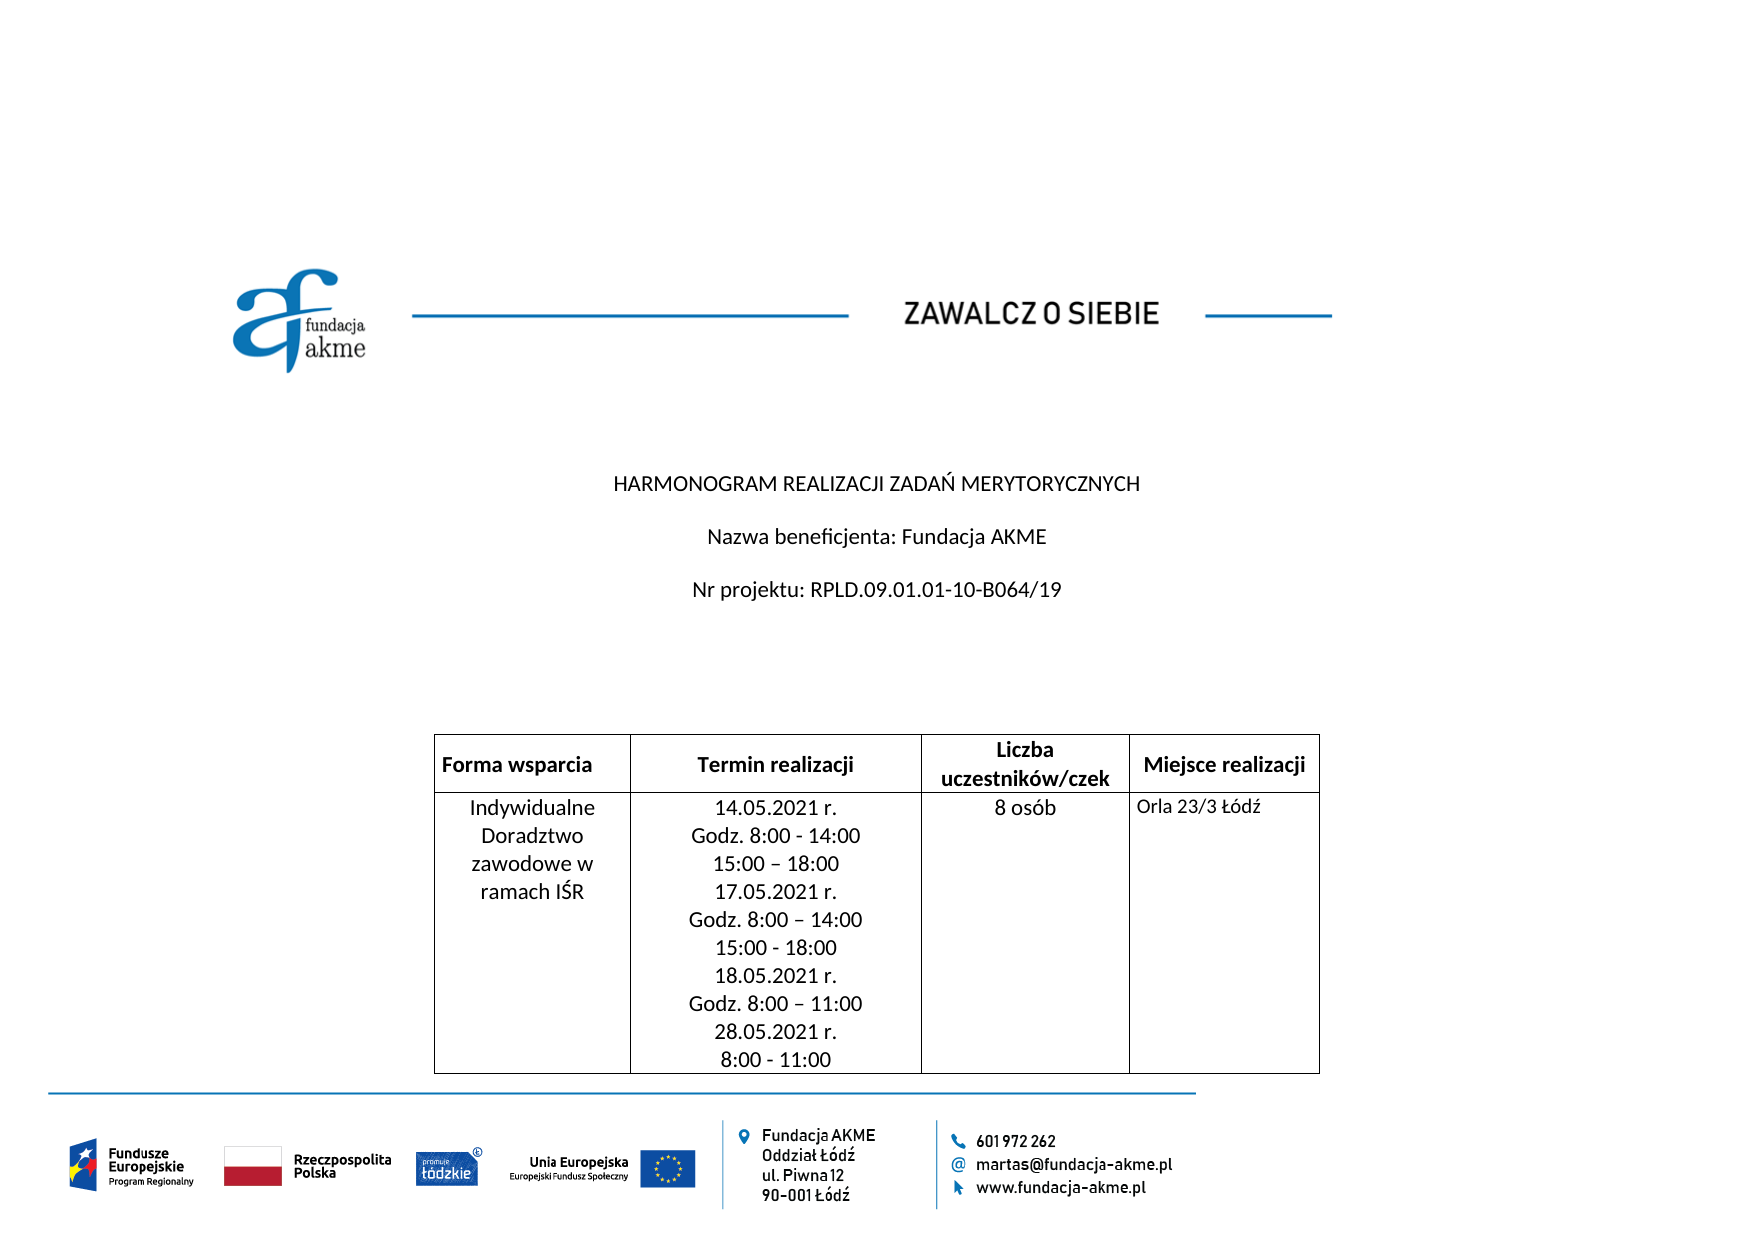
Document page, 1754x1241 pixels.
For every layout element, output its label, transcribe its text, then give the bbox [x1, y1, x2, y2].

table_cell Indywidualne Doradztwo zawodowe w ramach IŚR [435, 793, 630, 1073]
text Nazwa beneficjenta: Fundacja AKME [150, 522, 1604, 550]
picture [6, 1076, 1238, 1237]
table_cell 8 osób [922, 793, 1129, 1073]
table_header Liczba uczestników/czek [922, 735, 1129, 792]
table_cell Orla 23/3 Łódź [1130, 793, 1319, 1073]
picture [150, 219, 1374, 389]
table_header Termin realizacji [631, 735, 921, 792]
text HARMONOGRAM REALIZACJI ZADAŃ MERYTORYCZNYCH [150, 469, 1604, 497]
text Nr projektu: RPLD.09.01.01-10-B064/19 [150, 575, 1604, 603]
table_header Forma wsparcia [435, 735, 630, 792]
table_header Miejsce realizacji [1130, 735, 1319, 792]
